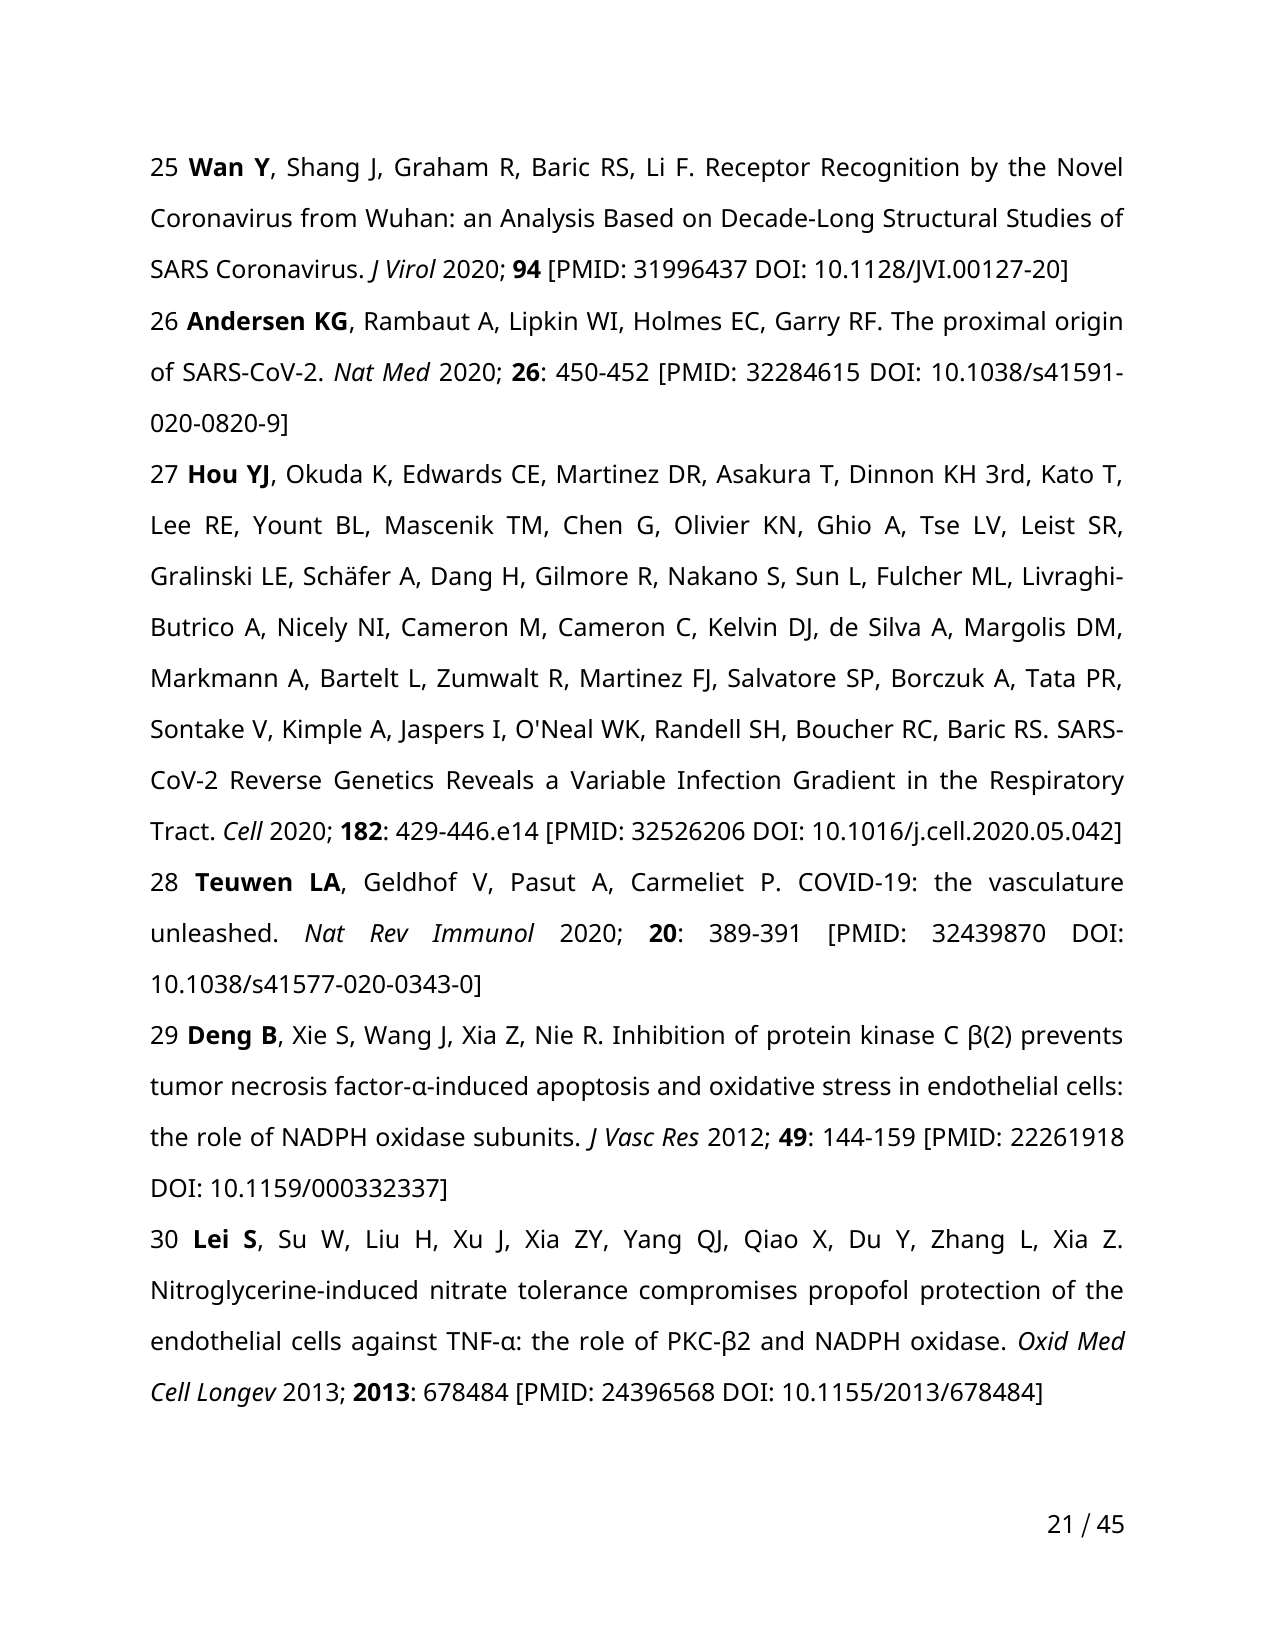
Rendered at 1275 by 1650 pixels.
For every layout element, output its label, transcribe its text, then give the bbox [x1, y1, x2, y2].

text 29 Deng B, Xie S, Wang J, Xia Z, Nie R. Inhibition of protein kinase C β(2) prevents tumor necrosis factor-α-induced apoptosis and oxidative stress in endothelial cells: the role of NADPH oxidase subunits. J Vasc Res 2012; 49: 144-159 [PMID: 22261918 DOI: 10.1159/000332337] [150, 1018, 1125, 1205]
text 27 Hou YJ, Okuda K, Edwards CE, Martinez DR, Asakura T, Dinnon KH 3rd, Kato T, Lee RE, Yount BL, Mascenik TM, Chen G, Olivier KN, Ghio A, Tse LV, Leist SR, Gralinski LE, Schäfer A, Dang H, Gilmore R, Nakano S, Sun L, Fulcher ML, Livraghi-Butrico A, Nicely NI, Cameron M, Cameron C, Kelvin DJ, de Silva A, Margolis DM, Markmann A, Bartelt L, Zumwalt R, Martinez FJ, Salvatore SP, Borczuk A, Tata PR, Sontake V, Kimple A, Jaspers I, O'Neal WK, Randell SH, Boucher RC, Baric RS. SARS-CoV-2 Reverse Genetics Reveals a Variable Infection Gradient in the Respiratory Tract. Cell 2020; 182: 429-446.e14 [PMID: 32526206 DOI: 10.1016/j.cell.2020.05.042] [150, 456, 1125, 848]
text 26 Andersen KG, Rambaut A, Lipkin WI, Holmes EC, Garry RF. The proximal origin of SARS-CoV-2. Nat Med 2020; 26: 450-452 [PMID: 32284615 DOI: 10.1038/s41591-020-0820-9] [150, 303, 1125, 439]
text 28 Teuwen LA, Geldhof V, Pasut A, Carmeliet P. COVID-19: the vasculature unleashed. Nat Rev Immunol 2020; 20: 389-391 [PMID: 32439870 DOI: 10.1038/s41577-020-0343-0] [150, 864, 1125, 1001]
text 30 Lei S, Su W, Liu H, Xu J, Xia ZY, Yang QJ, Qiao X, Du Y, Zhang L, Xia Z. Nitroglycerine-induced nitrate tolerance compromises propofol protection of the endothelial cells against TNF-α: the role of PKC-β2 and NADPH oxidase. Oxid Med Cell Longev 2013; 2013: 678484 [PMID: 24396568 DOI: 10.1155/2013/678484] [150, 1222, 1125, 1409]
text 25 Wan Y, Shang J, Graham R, Baric RS, Li F. Receptor Recognition by the Novel Coronavirus from Wuhan: an Analysis Based on Decade-Long Structural Studies of SARS Coronavirus. J Virol 2020; 94 [PMID: 31996437 DOI: 10.1128/JVI.00127-20] [150, 150, 1125, 286]
